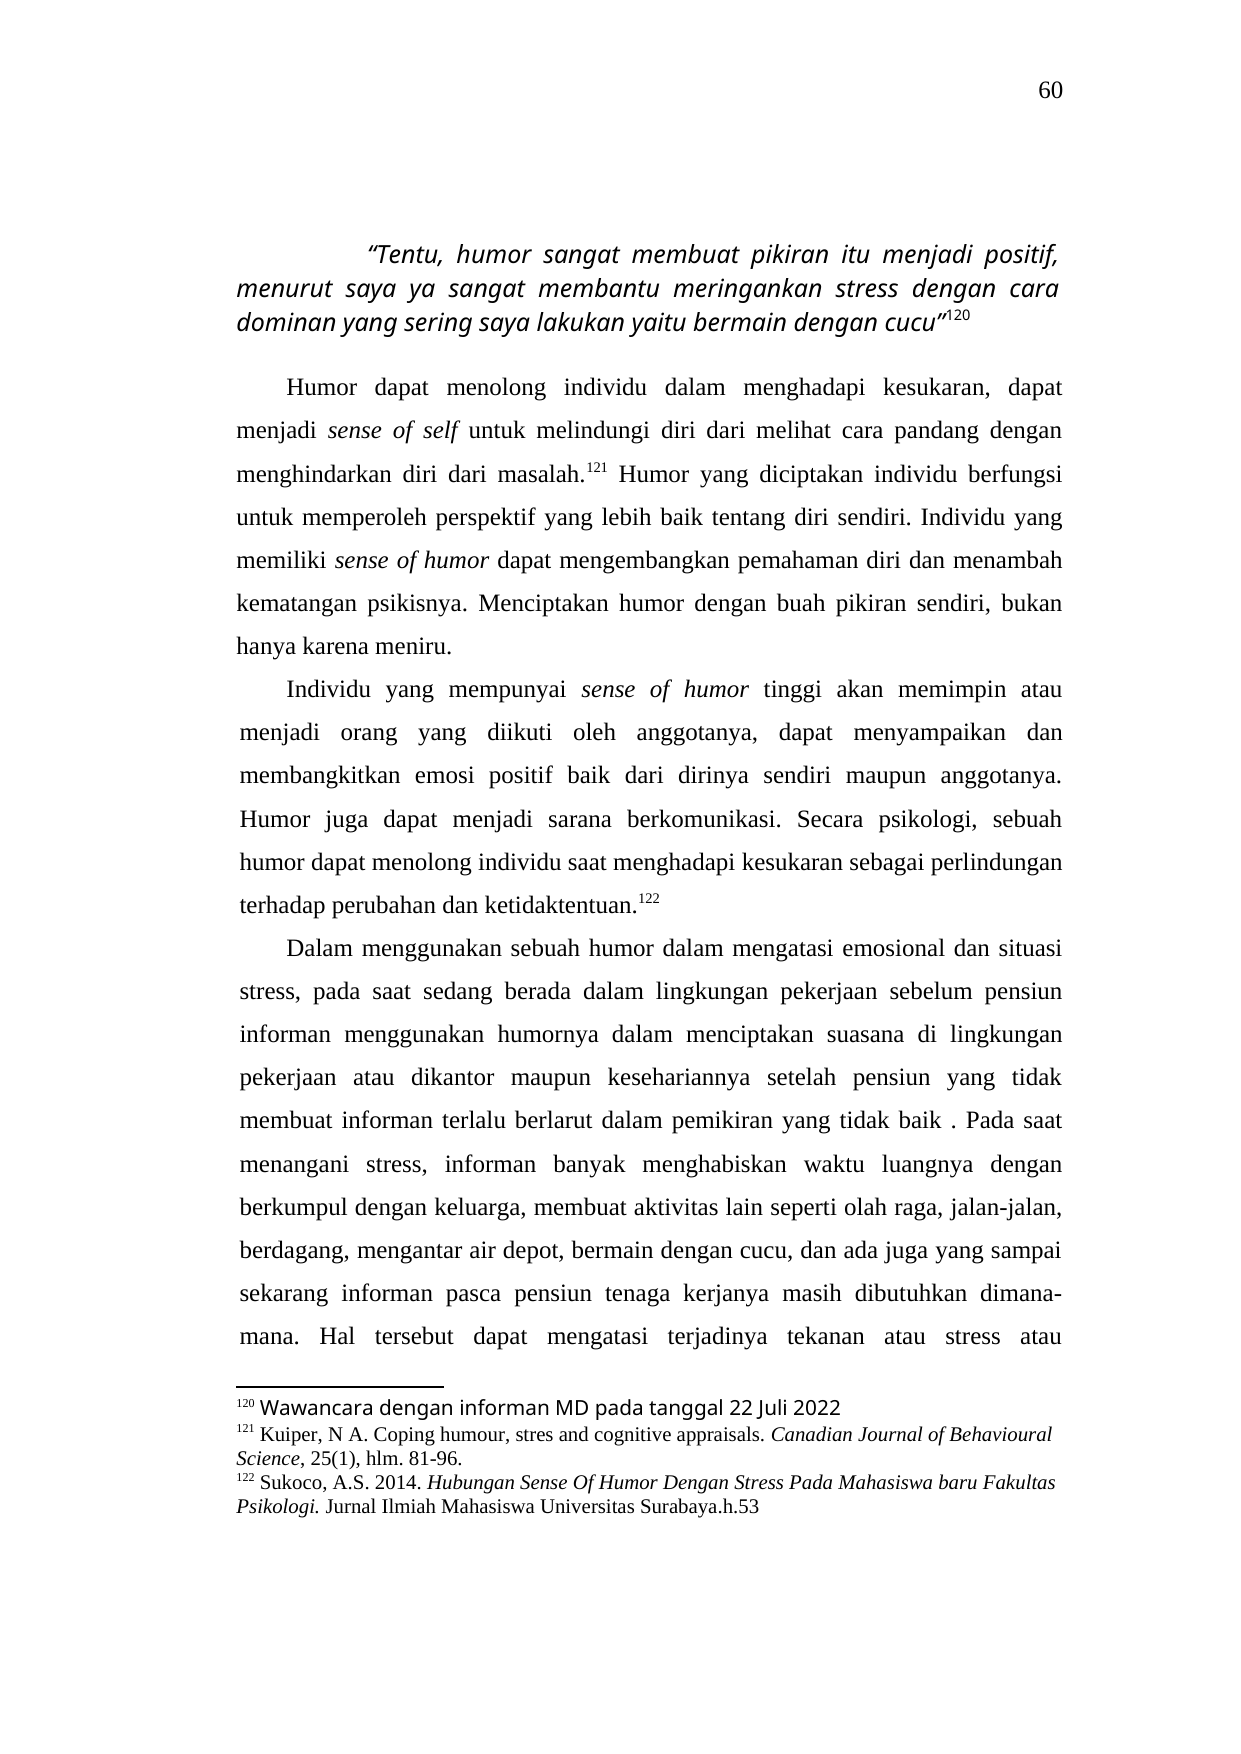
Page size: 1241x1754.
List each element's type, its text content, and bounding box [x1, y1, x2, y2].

text Humor dapat menolong individu dalam menghadapi kesukaran, dapat menjadi sense of self untuk melindungi diri dari melihat cara pandang dengan menghindarkan diri dari masalah. Humor yang diciptakan individu berfungsi untuk memperoleh perspektif yang lebih baik tentang diri sendiri. Individu yang memiliki sense of humor dapat mengembangkan pemahaman diri dan menambah kematangan psikisnya. Menciptakan humor dengan buah pikiran sendiri, bukan hanya karena meniru. [236, 372, 1063, 660]
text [239, 933, 1063, 1350]
text “Tentu, humor sangat membuat pikiran itu menjadi positif, menurut saya ya sangat membantu meringankan stress dengan cara dominan yang sering saya lakukan yaitu bermain dengan cucu” [236, 236, 1063, 338]
text Individu yang mempunyai sense of humor tinggi akan memimpin atau menjadi orang yang diikuti oleh anggotanya, dapat menyampaikan dan membangkitkan emosi positif baik dari dirinya sendiri maupun anggotanya. Humor juga dapat menjadi sarana berkomunikasi. Secara psikologi, sebuah humor dapat menolong individu saat menghadapi kesukaran sebagai perlindungan terhadap perubahan dan ketidaktentuan. [239, 674, 1063, 919]
